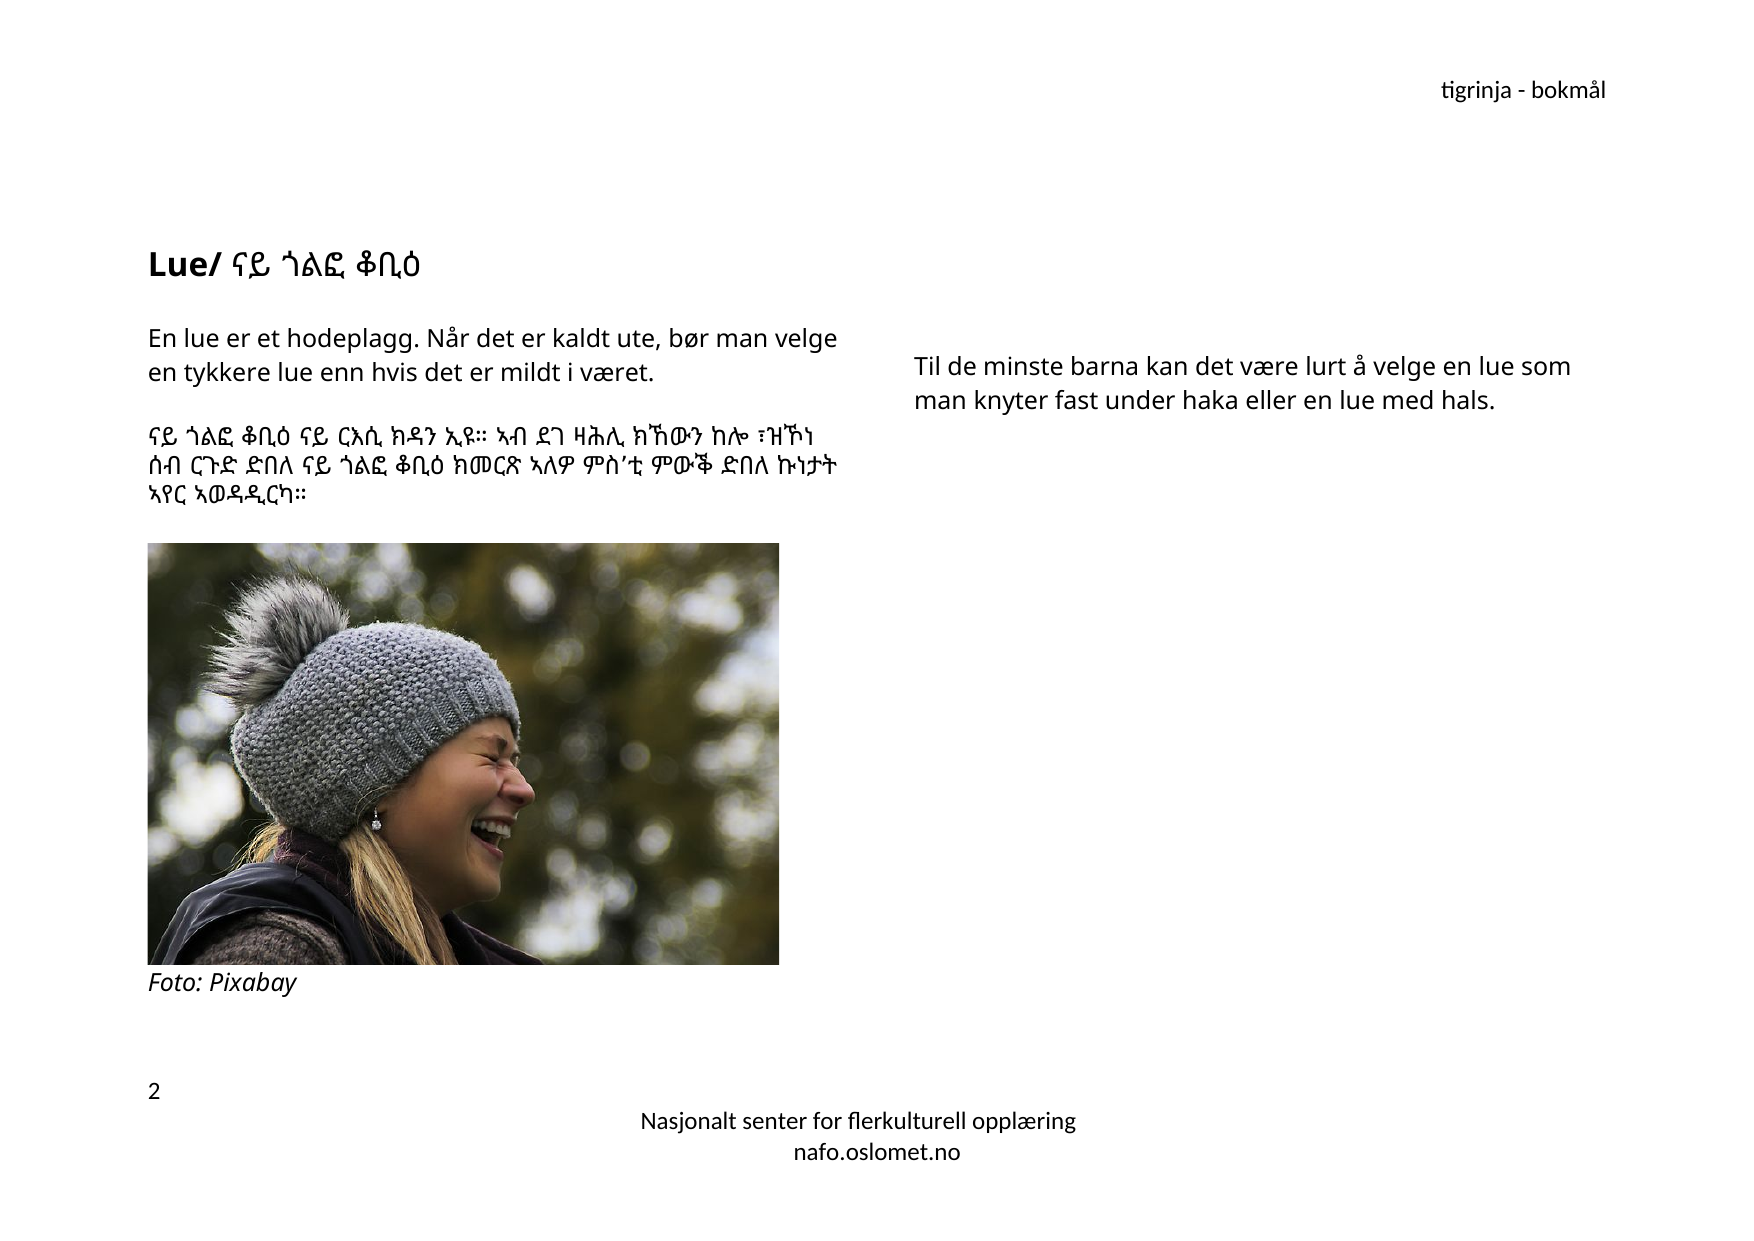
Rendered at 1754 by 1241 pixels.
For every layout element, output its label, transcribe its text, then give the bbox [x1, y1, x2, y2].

text Foto: Pixabay [148, 965, 840, 999]
picture [147, 543, 780, 965]
text Til de minste barna kan det være lurt å velge en lue som man knyter fast under haka eller en lue med hals. [914, 348, 1606, 417]
text En lue er et hodeplagg. Når det er kaldt ute, bør man velge en tykkere lue enn hvis det er mildt i været. [148, 320, 840, 388]
subtitle Lue/ ናይ ጎልፎ ቆቢዕ [148, 241, 840, 286]
text ናይ ጎልፎ ቆቢዕ ናይ ርእሲ ክዳን ኢዩ። ኣብ ደገ ዛሕሊ ክኸውን ከሎ ፣ዝኾነ ሰብ ርጉድ ድበለ ናይ ጎልፎ ቆቢዕ ክመርጽ ኣለዎ ምስ’ቲ ምውቕ ድበለ ኩነታት ኣየር ኣወዳዲርካ። [148, 422, 840, 510]
